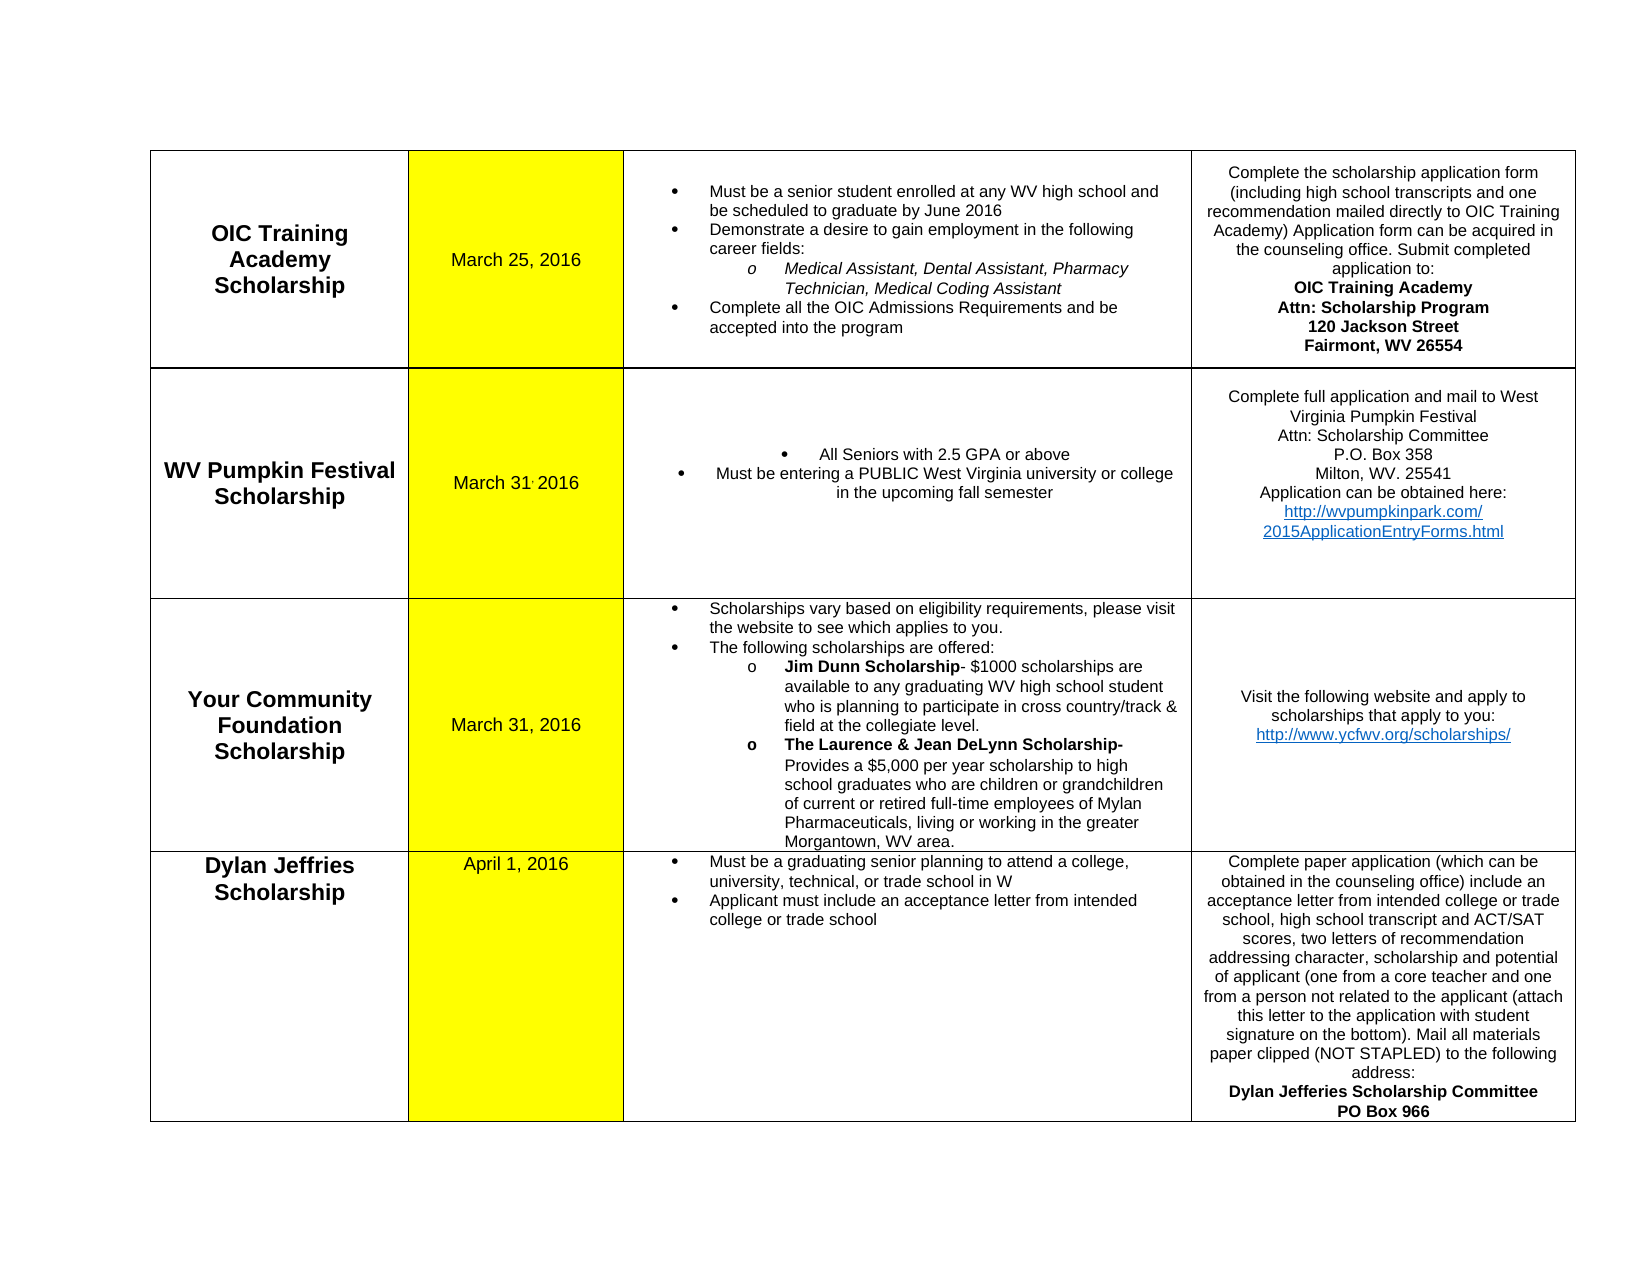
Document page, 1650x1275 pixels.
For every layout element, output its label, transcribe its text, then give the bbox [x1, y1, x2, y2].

table_cell Scholarships vary based on eligibility requirements, please visit the website to see which applies to you. The following scholarships are offered: Jim Dunn Scholarship- $1000 scholarships are available to any graduating WV high school student who is planning to participate in cross country/track & field at the collegiate level. The Laurence & Jean DeLynn Scholarship- Provides a $5,000 per year scholarship to high school graduates who are children or grandchildren of current or retired full-time employees of Mylan Pharmaceuticals, living or working in the greater Morgantown, WV area. [624, 599, 1191, 851]
table_cell OIC Training Academy Scholarship [151, 151, 408, 367]
table_cell March 31, 2016 [409, 369, 623, 598]
table_cell Your Community Foundation Scholarship [151, 599, 408, 851]
table_cell April 1, 2016 [409, 852, 623, 1121]
table_cell Must be a senior student enrolled at any WV high school and be scheduled to graduate by June 2016 Demonstrate a desire to gain employment in the following career fields: Medical Assistant, Dental Assistant, Pharmacy Technician, Medical Coding Assistant Complete all the OIC Admissions Requirements and be accepted into the program [624, 151, 1191, 367]
table_cell March 31, 2016 [409, 599, 623, 851]
table_cell March 25, 2016 [409, 151, 623, 367]
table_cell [624, 852, 1191, 1121]
table_cell Complete the scholarship application form (including high school transcripts and one recommendation mailed directly to OIC Training Academy) Application form can be acquired in the counseling office. Submit completed application to: OIC Training Academy Attn: Scholarship Program 120 Jackson Street Fairmont, WV 26554 [1192, 151, 1575, 367]
table_cell WV Pumpkin Festival Scholarship [151, 369, 408, 598]
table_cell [151, 852, 408, 1121]
table_cell All Seniors with 2.5 GPA or above Must be entering a PUBLIC West Virginia university or college in the upcoming fall semester [624, 369, 1191, 598]
table_cell Visit the following website and apply to scholarships that apply to you: http://www.ycfwv.org/scholarships/ [1192, 599, 1575, 851]
table_cell Complete full application and mail to West Virginia Pumpkin Festival Attn: Scholarship Committee P.O. Box 358 Milton, WV. 25541 Application can be obtained here: http://wvpumpkinpark.com/2015ApplicationEntryForms.html [1192, 369, 1575, 598]
